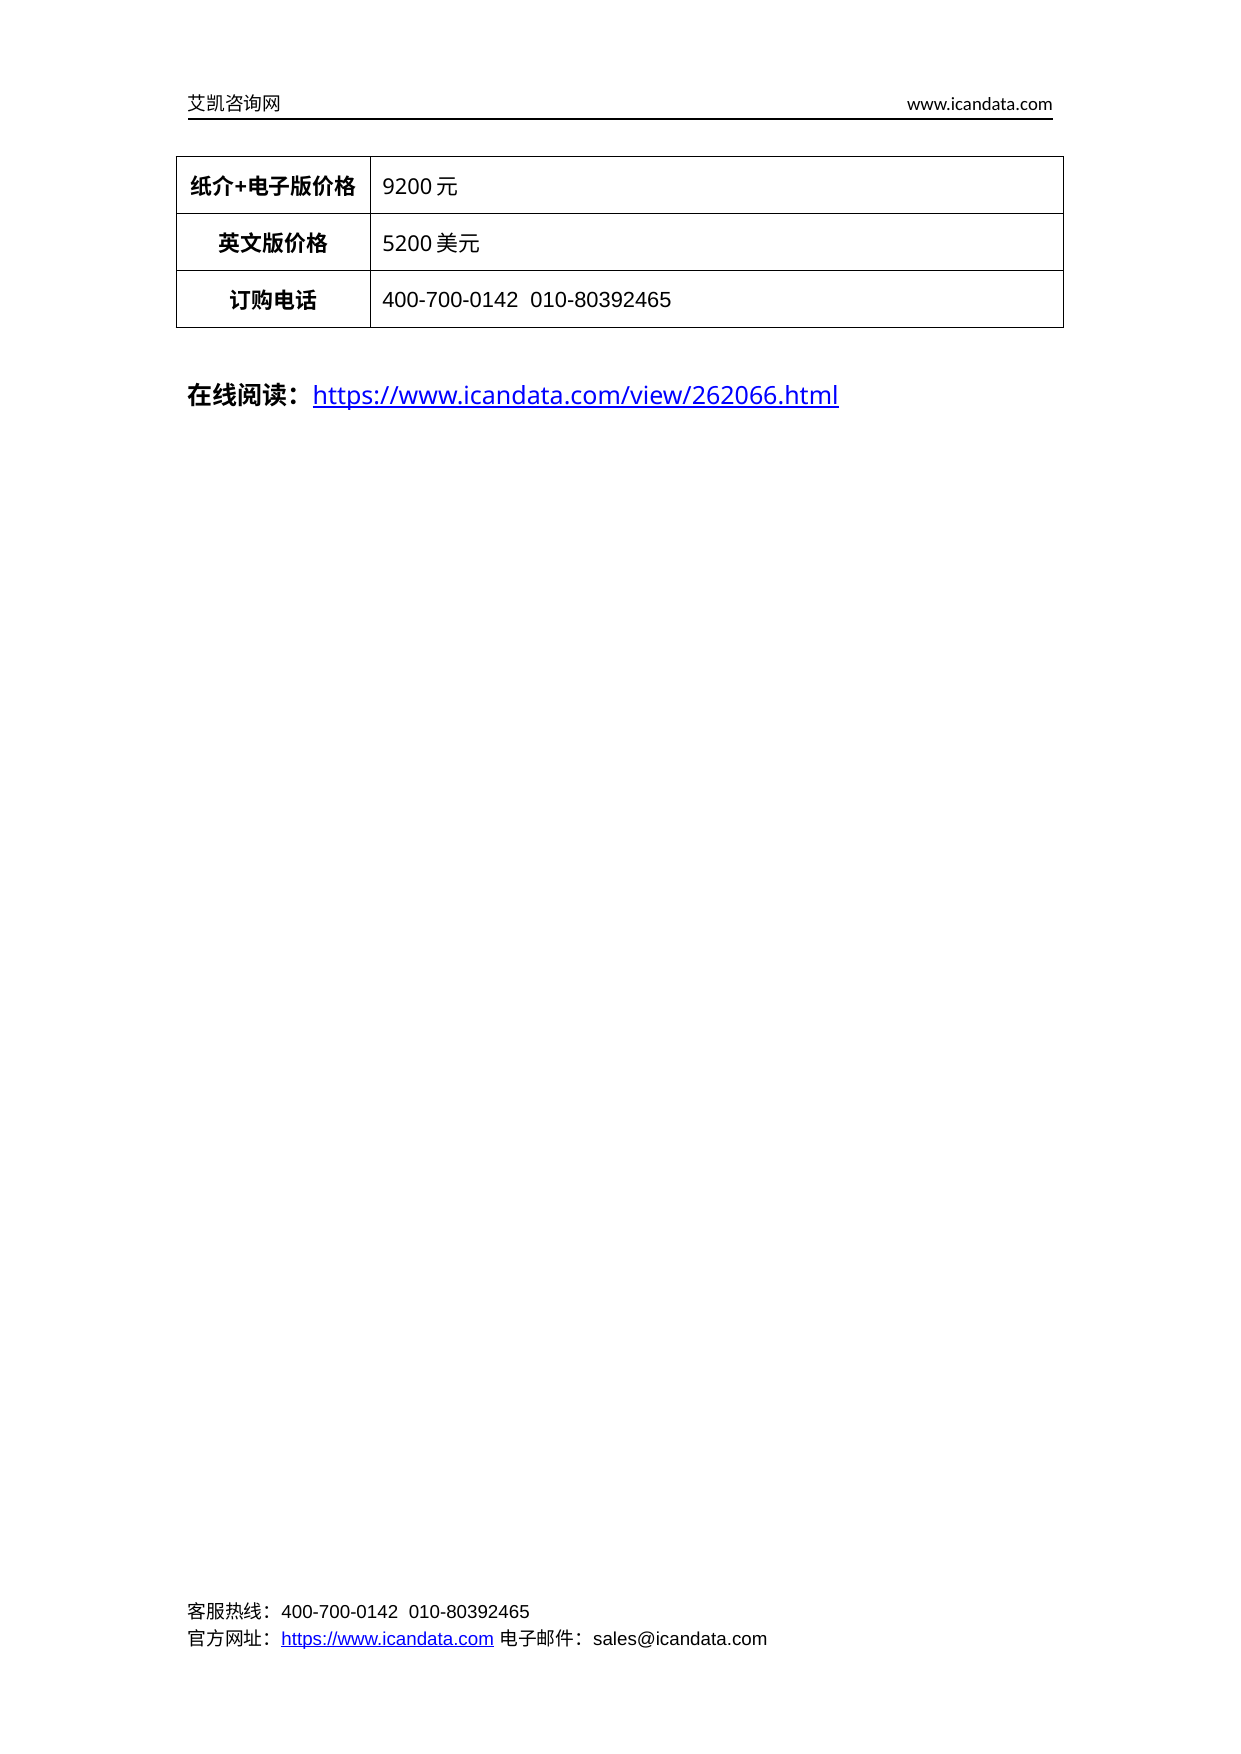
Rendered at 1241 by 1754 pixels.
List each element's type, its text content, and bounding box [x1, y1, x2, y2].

table_cell 纸介+电子版价格 [177, 157, 370, 213]
table_cell 5200美元 [371, 214, 1063, 270]
table_cell 订购电话 [177, 271, 370, 327]
table_cell 9200元 [371, 157, 1063, 213]
table_cell 400-700-0142 010-80392465 [371, 271, 1063, 327]
text 在线阅读：https://www.icandata.com/view/262066.html [187, 361, 1053, 426]
table_cell 英文版价格 [177, 214, 370, 270]
